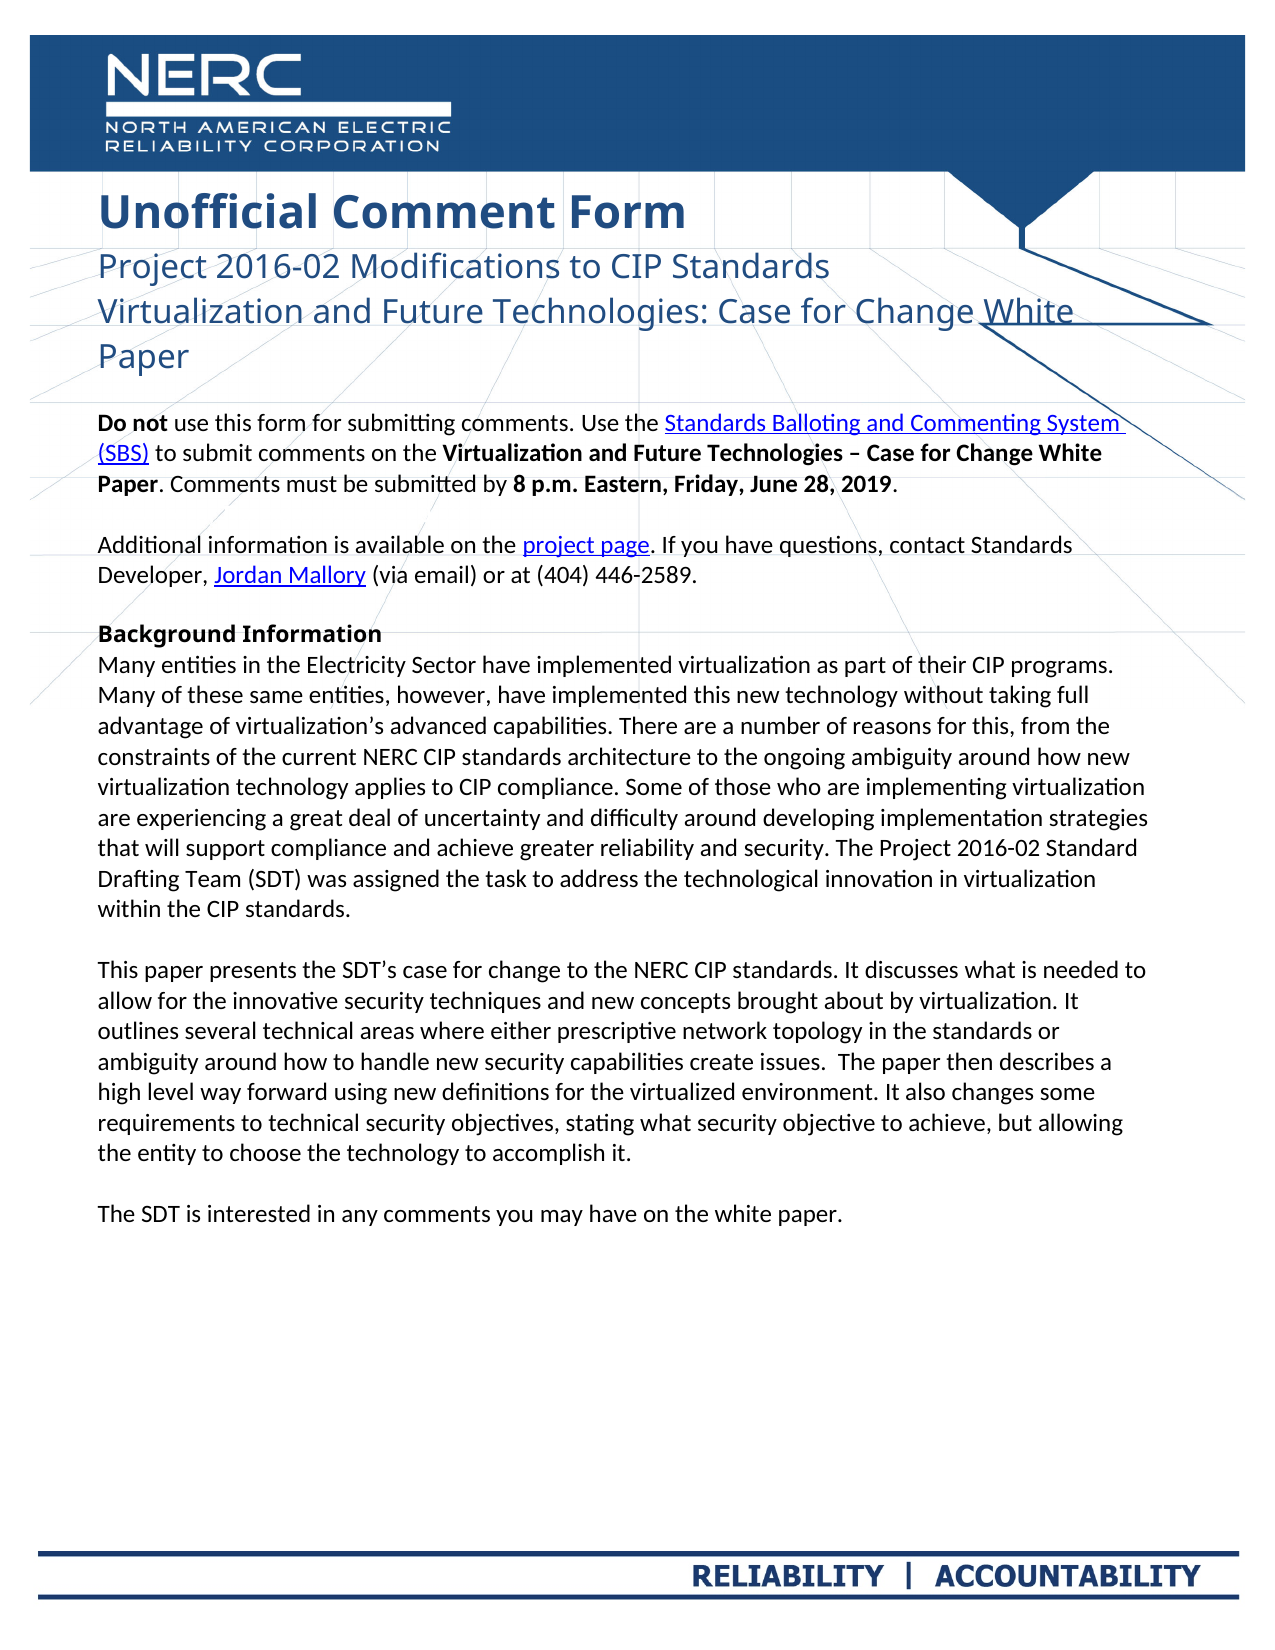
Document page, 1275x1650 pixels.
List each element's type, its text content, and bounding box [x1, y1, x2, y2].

text The SDT is interested in any comments you may have on the white paper. [97, 1198, 1153, 1229]
text Additional information is available on the project page. If you have questions, contact Standards Developer, Jordan Mallory (via email) or at (404) 446-2589. [97, 529, 1153, 590]
text Virtualization and Future Technologies: Case for Change White Paper [97, 288, 1153, 379]
text Project 2016-02 Modifications to CIP Standards [97, 242, 1153, 288]
text Many entities in the Electricity Sector have implemented virtualization as part of their CIP programs. Many of these same entities, however, have implemented this new technology without taking full advantage of virtualization’s advanced capabilities. There are a number of reasons for this, from the constraints of the current NERC CIP standards architecture to the ongoing ambiguity around how new virtualization technology applies to CIP compliance. Some of those who are implementing virtualization are experiencing a great deal of uncertainty and difficulty around developing implementation strategies that will support compliance and achieve greater reliability and security. The Project 2016-02 Standard Drafting Team (SDT) was assigned the task to address the technological innovation in virtualization within the CIP standards. [97, 649, 1153, 924]
picture [29, 35, 1245, 709]
subtitle Background Information [97, 618, 1153, 649]
text This paper presents the SDT’s case for change to the NERC CIP standards. It discusses what is needed to allow for the innovative security techniques and new concepts brought about by virtualization. It outlines several technical areas where either prescriptive network topology in the standards or ambiguity around how to handle new security capabilities create issues. The paper then describes a high level way forward using new definitions for the virtualized environment. It also changes some requirements to technical security objectives, stating what security objective to achieve, but allowing the entity to choose the technology to accomplish it. [97, 954, 1153, 1168]
picture [0, 1551, 1275, 1650]
text Do not use this form for submitting comments. Use the Standards Balloting and Commenting System (SBS) to submit comments on the Virtualization and Future Technologies – Case for Change White Paper. Comments must be submitted by 8 p.m. Eastern, Friday, June 28, 2019. m. Eastern, Thursday, August 20, 2015 [97, 407, 1153, 529]
title Unofficial Comment Form [97, 180, 1153, 242]
